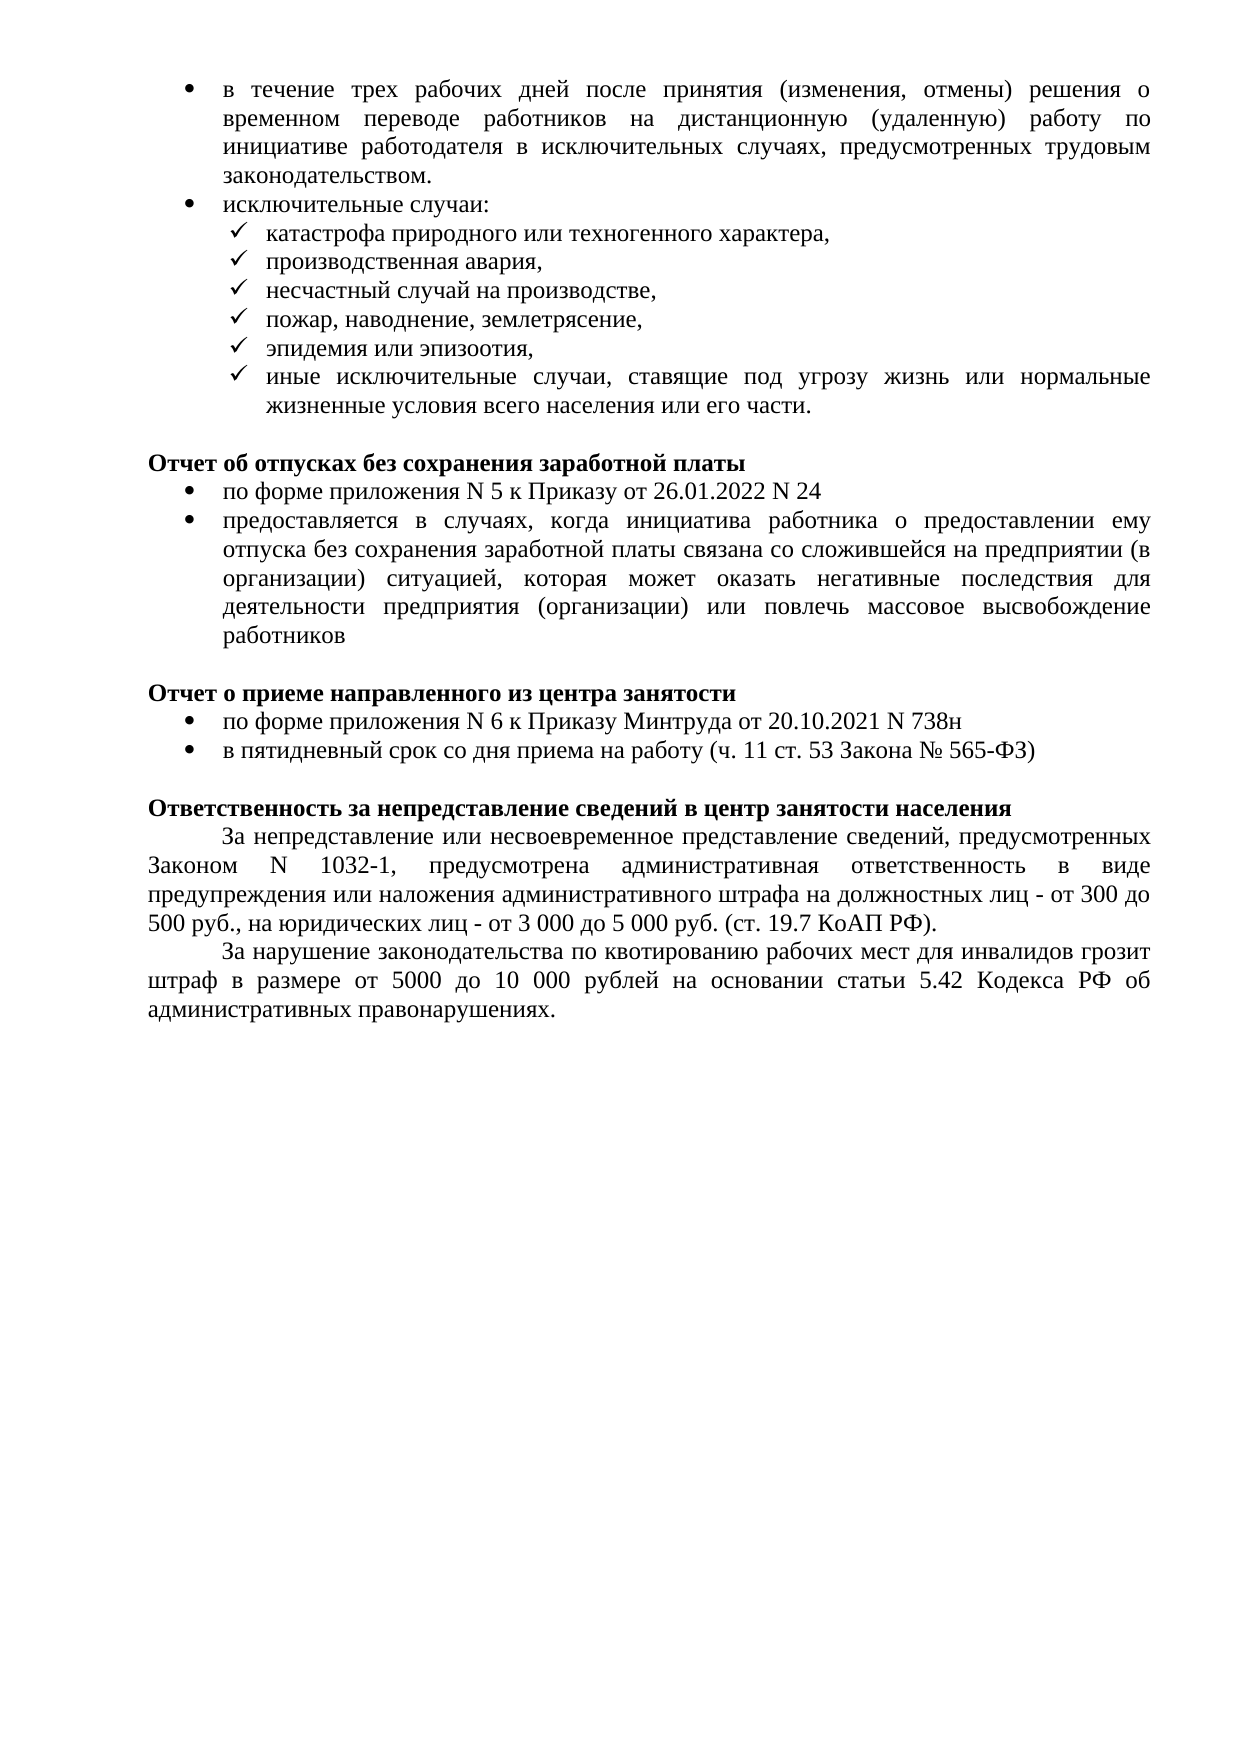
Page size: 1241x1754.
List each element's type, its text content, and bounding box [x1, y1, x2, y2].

list предоставляется в случаях, когда инициатива работника о предоставлении ему отпуска без сохранения заработной платы связана со сложившейся на предприятии (в организации) ситуацией, которая может оказать негативные последствия для деятельности предприятия (организации) или повлечь массовое высвобождение работников [185, 505, 1152, 649]
list по форме приложения N 6 к Приказу Минтруда от 20.10.2021 N 738н [185, 706, 1152, 735]
list по форме приложения N 5 к Приказу от 26.01.2022 N 24 [185, 476, 1152, 505]
list катастрофа природного или техногенного характера, [228, 218, 1152, 246]
list производственная авария, [228, 246, 1152, 275]
text За нарушение законодательства по квотированию рабочих мест для инвалидов грозит штраф в размере от 5000 до 10 000 рублей на основании статьи 5.42 Кодекса РФ об административных правонарушениях. [148, 936, 1152, 1023]
list в пятидневный срок со дня приема на работу (ч. 11 ст. 53 Закона № 565-ФЗ) [185, 735, 1152, 764]
text За непредставление или несвоевременное представление сведений, предусмотренных Законом N 1032-1, предусмотрена административная ответственность в виде предупреждения или наложения административного штрафа на должностных лиц - от 300 до 500 руб., на юридических лиц - от 3 000 до 5 000 руб. (ст. 19.7 КоАП РФ). [148, 821, 1152, 936]
subtitle Ответственность за непредставление сведений в центр занятости населения [148, 793, 1152, 821]
list иные исключительные случаи, ставящие под угрозу жизнь или нормальные жизненные условия всего населения или его части. [228, 361, 1152, 419]
list эпидемия или эпизоотия, [228, 333, 1152, 361]
list исключительные случаи: [185, 189, 1152, 218]
list несчастный случай на производстве, [228, 275, 1152, 304]
subtitle Отчет о приеме направленного из центра занятости [148, 678, 1152, 706]
subtitle Отчет об отпусках без сохранения заработной платы [148, 448, 1152, 476]
list пожар, наводнение, землетрясение, [228, 304, 1152, 333]
list в течение трех рабочих дней после принятия (изменения, отмены) решения о временном переводе работников на дистанционную (удаленную) работу по инициативе работодателя в исключительных случаях, предусмотренных трудовым законодательством. [185, 74, 1152, 189]
